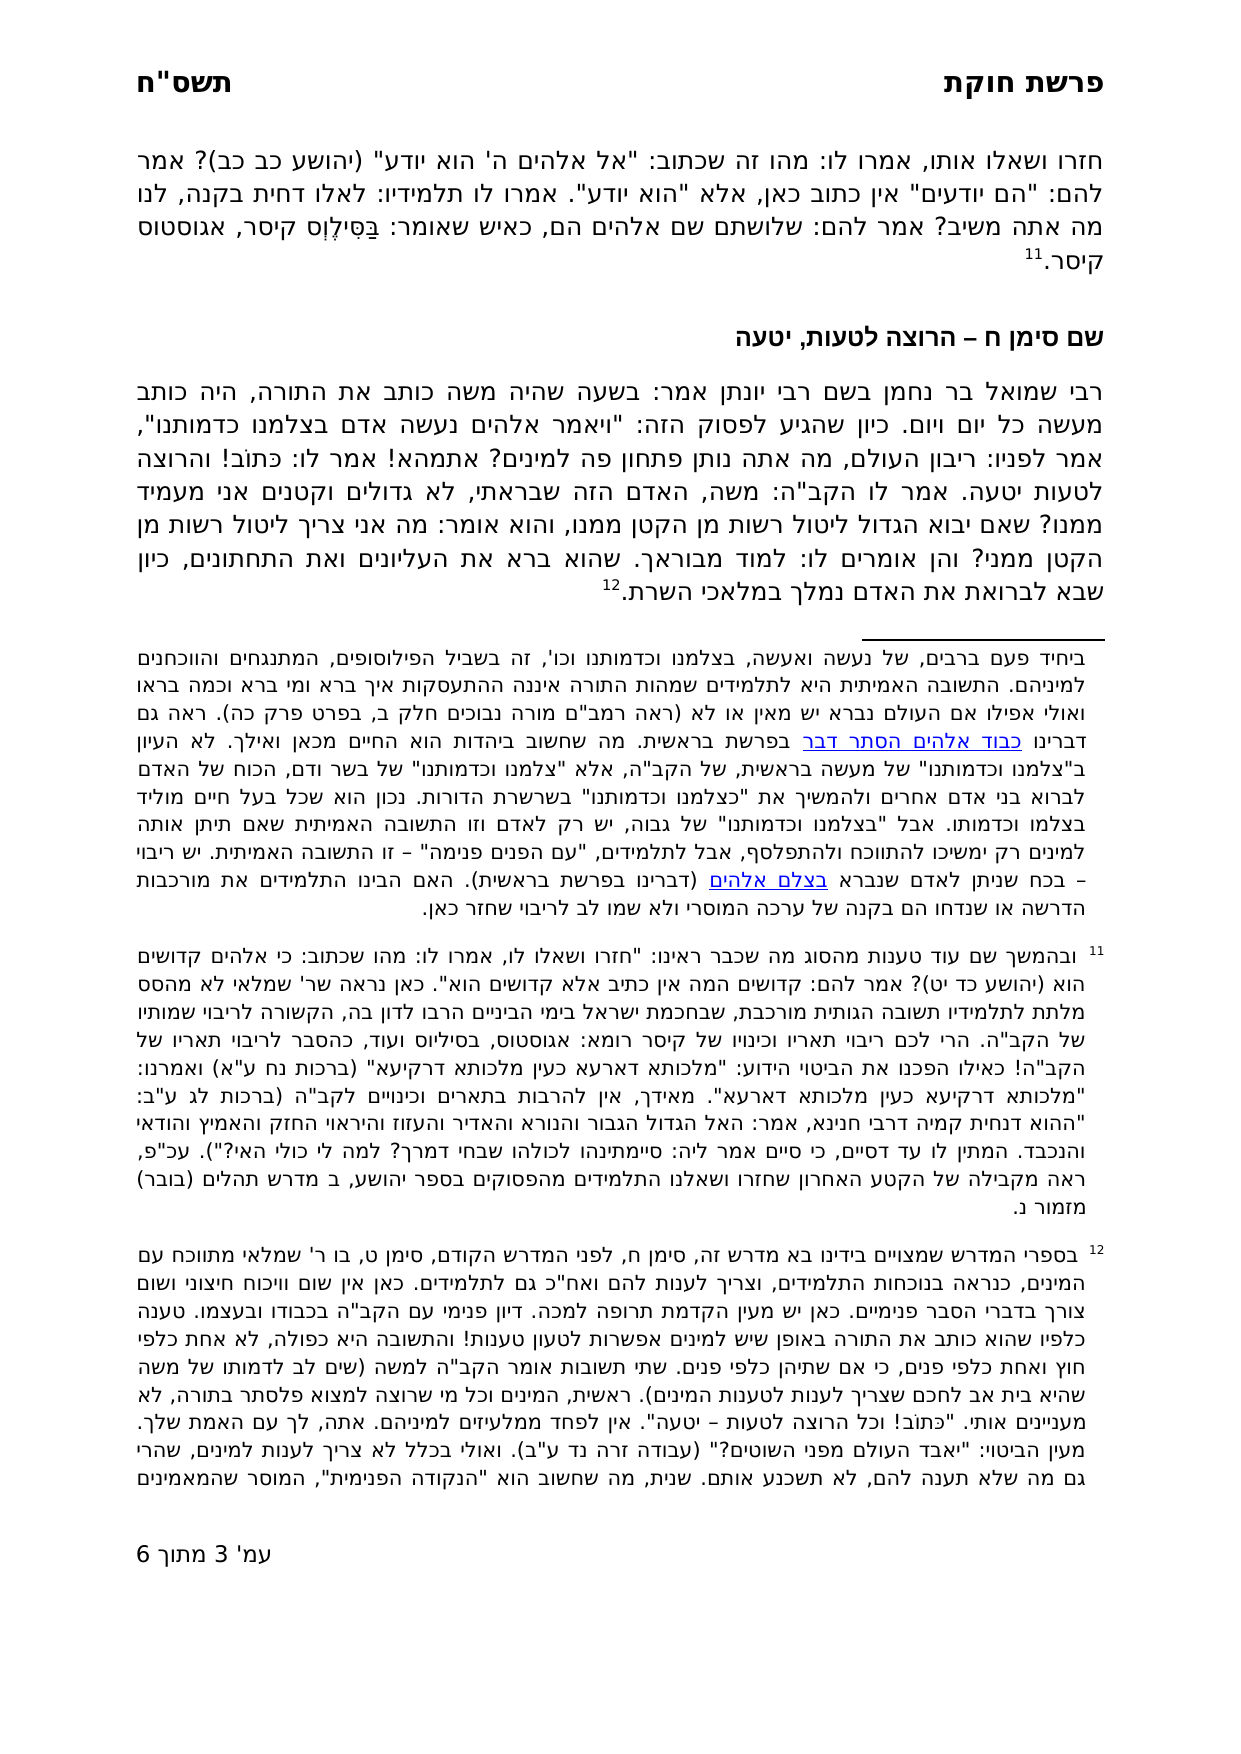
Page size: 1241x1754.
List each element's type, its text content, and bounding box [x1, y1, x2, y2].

text חזרו ושאלו אותו, אמרו לו: מהו זה שכתוב: "אל אלהים ה' הוא יודע" (יהושע כב כב)? אמר להם: "הם יודעים" אין כתוב כאן, אלא "הוא יודע". אמרו לו תלמידיו: לאלו דחית בקנה, לנו מה אתה משיב? אמר להם: שלושתם שם אלהים הם, כאיש שאומר: בַּסִּילֶוְס קיסר, אגוסטוס קיסר. [136, 142, 1104, 275]
text שם סימן ח – הרוצה לטעות, יטעה [136, 321, 1104, 352]
text רבי שמואל בר נחמן בשם רבי יונתן אמר: בשעה שהיה משה כותב את התורה, היה כותב מעשה כל יום ויום. כיון שהגיע לפסוק הזה: "ויאמר אלהים נעשה אדם בצלמנו כדמותנו", אמר לפניו: ריבון העולם, מה אתה נותן פתחון פה למינים? אתמהא! אמר לו: כּתוֹב! והרוצה לטעות יטעה. אמר לו הקב"ה: משה, האדם הזה שבראתי, לא גדולים וקטנים אני מעמיד ממנו? שאם יבוא הגדול ליטול רשות מן הקטן ממנו, והוא אומר: מה אני צריך ליטול רשות מן הקטן ממני? והן אומרים לו: למוד מבוראך. שהוא ברא את העליונים ואת התחתונים, כיון שבא לברואת את האדם נמלך במלאכי השרת. [136, 373, 1104, 606]
